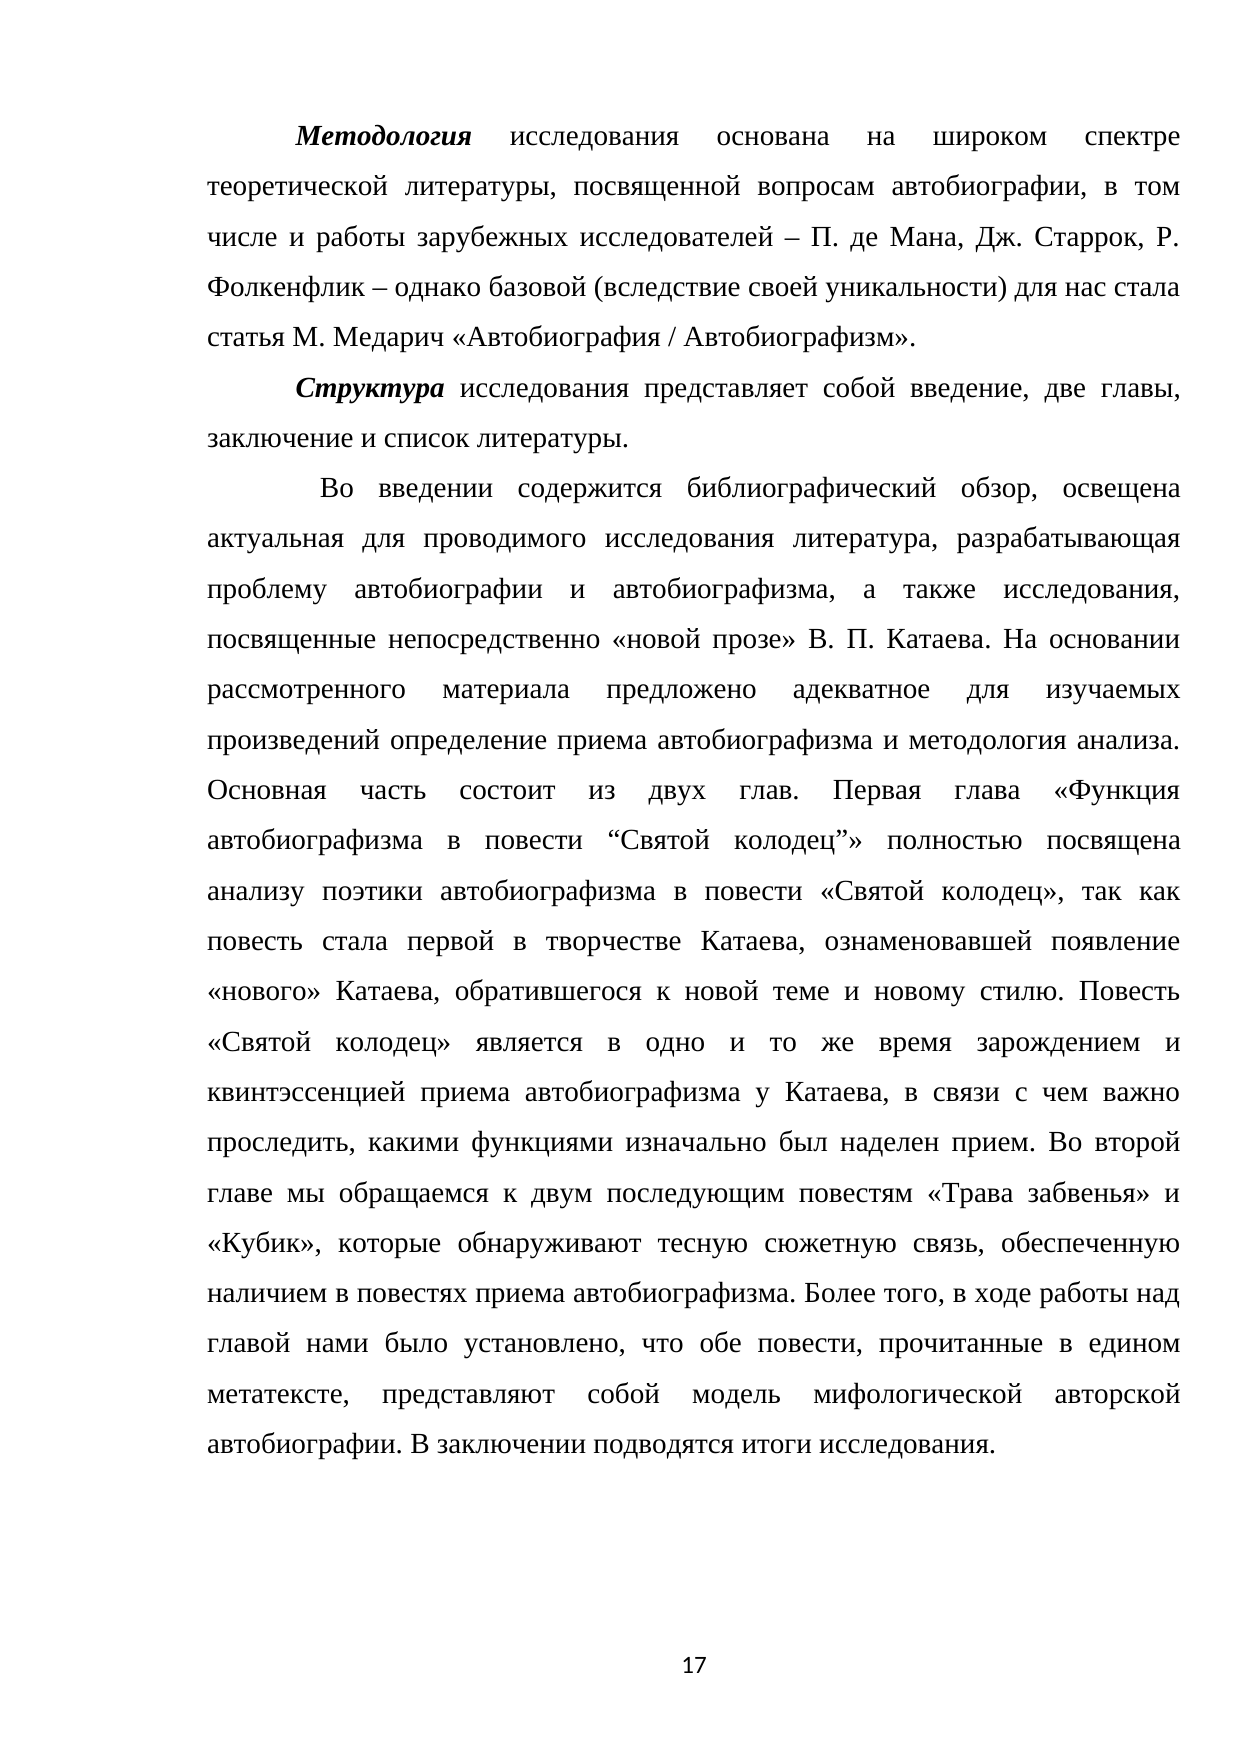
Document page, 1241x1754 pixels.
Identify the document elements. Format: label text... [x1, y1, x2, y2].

text Методология исследования основана на широком спектре теоретической литературы, посвященной вопросам автобиографии, в том числе и работы зарубежных исследователей – П. де Мана, Дж. Старрок, Р. Фолкенфлик – однако базовой (вследствие своей уникальности) для нас стала статья М. Медарич «Автобиография / Автобиографизм». [207, 118, 1181, 353]
text Во введении содержится библиографический обзор, освещена актуальная для проводимого исследования литература, разрабатывающая проблему автобиографии и автобиографизма, а также исследования, посвященные непосредственно «новой прозе» В. П. Катаева. На основании рассмотренного материала предложено адекватное для изучаемых произведений определение приема автобиографизма и методология анализа. Основная часть состоит из двух глав. Первая глава «Функция автобиографизма в повести “Святой колодец”» полностью посвящена анализу поэтики автобиографизма в повести «Святой колодец», так как повесть стала первой в творчестве Катаева, ознаменовавшей появление «нового» Катаева, обратившегося к новой теме и новому стилю. Повесть «Святой колодец» является в одно и то же время зарождением и квинтэссенцией приема автобиографизма у Катаева, в связи с чем важно проследить, какими функциями изначально был наделен прием. Во второй главе мы обращаемся к двум последующим повестям «Трава забвенья» и «Кубик», которые обнаруживают тесную сюжетную связь, обеспеченную наличием в повестях приема автобиографизма. Более того, в ходе работы над главой нами было установлено, что обе повести, прочитанные в едином метатексте, представляют собой модель мифологической авторской автобиографии. В заключении подводятся итоги исследования. [207, 470, 1181, 1460]
text Структура исследования представляет собой введение, две главы, заключение и список литературы. [207, 370, 1181, 453]
